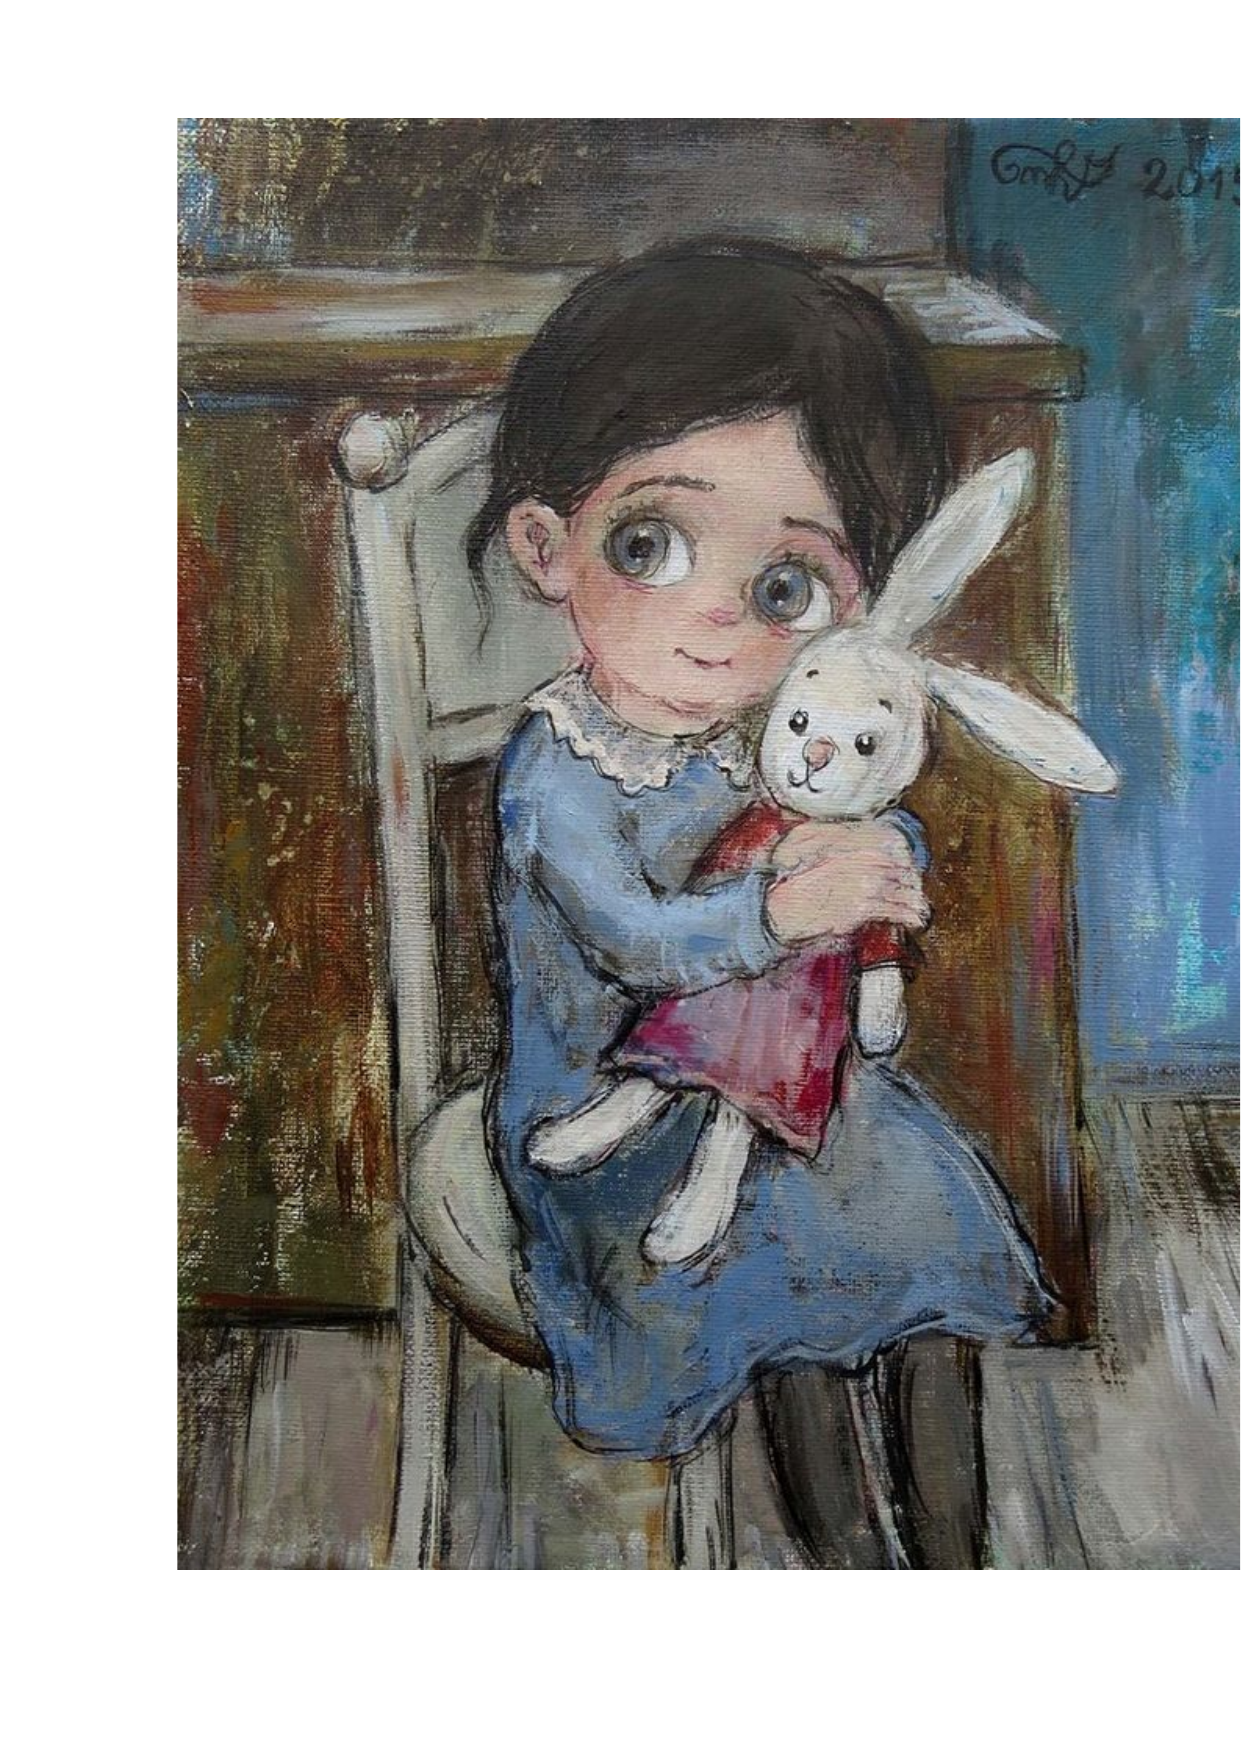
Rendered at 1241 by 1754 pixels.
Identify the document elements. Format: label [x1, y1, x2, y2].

picture [177, 118, 1241, 1570]
